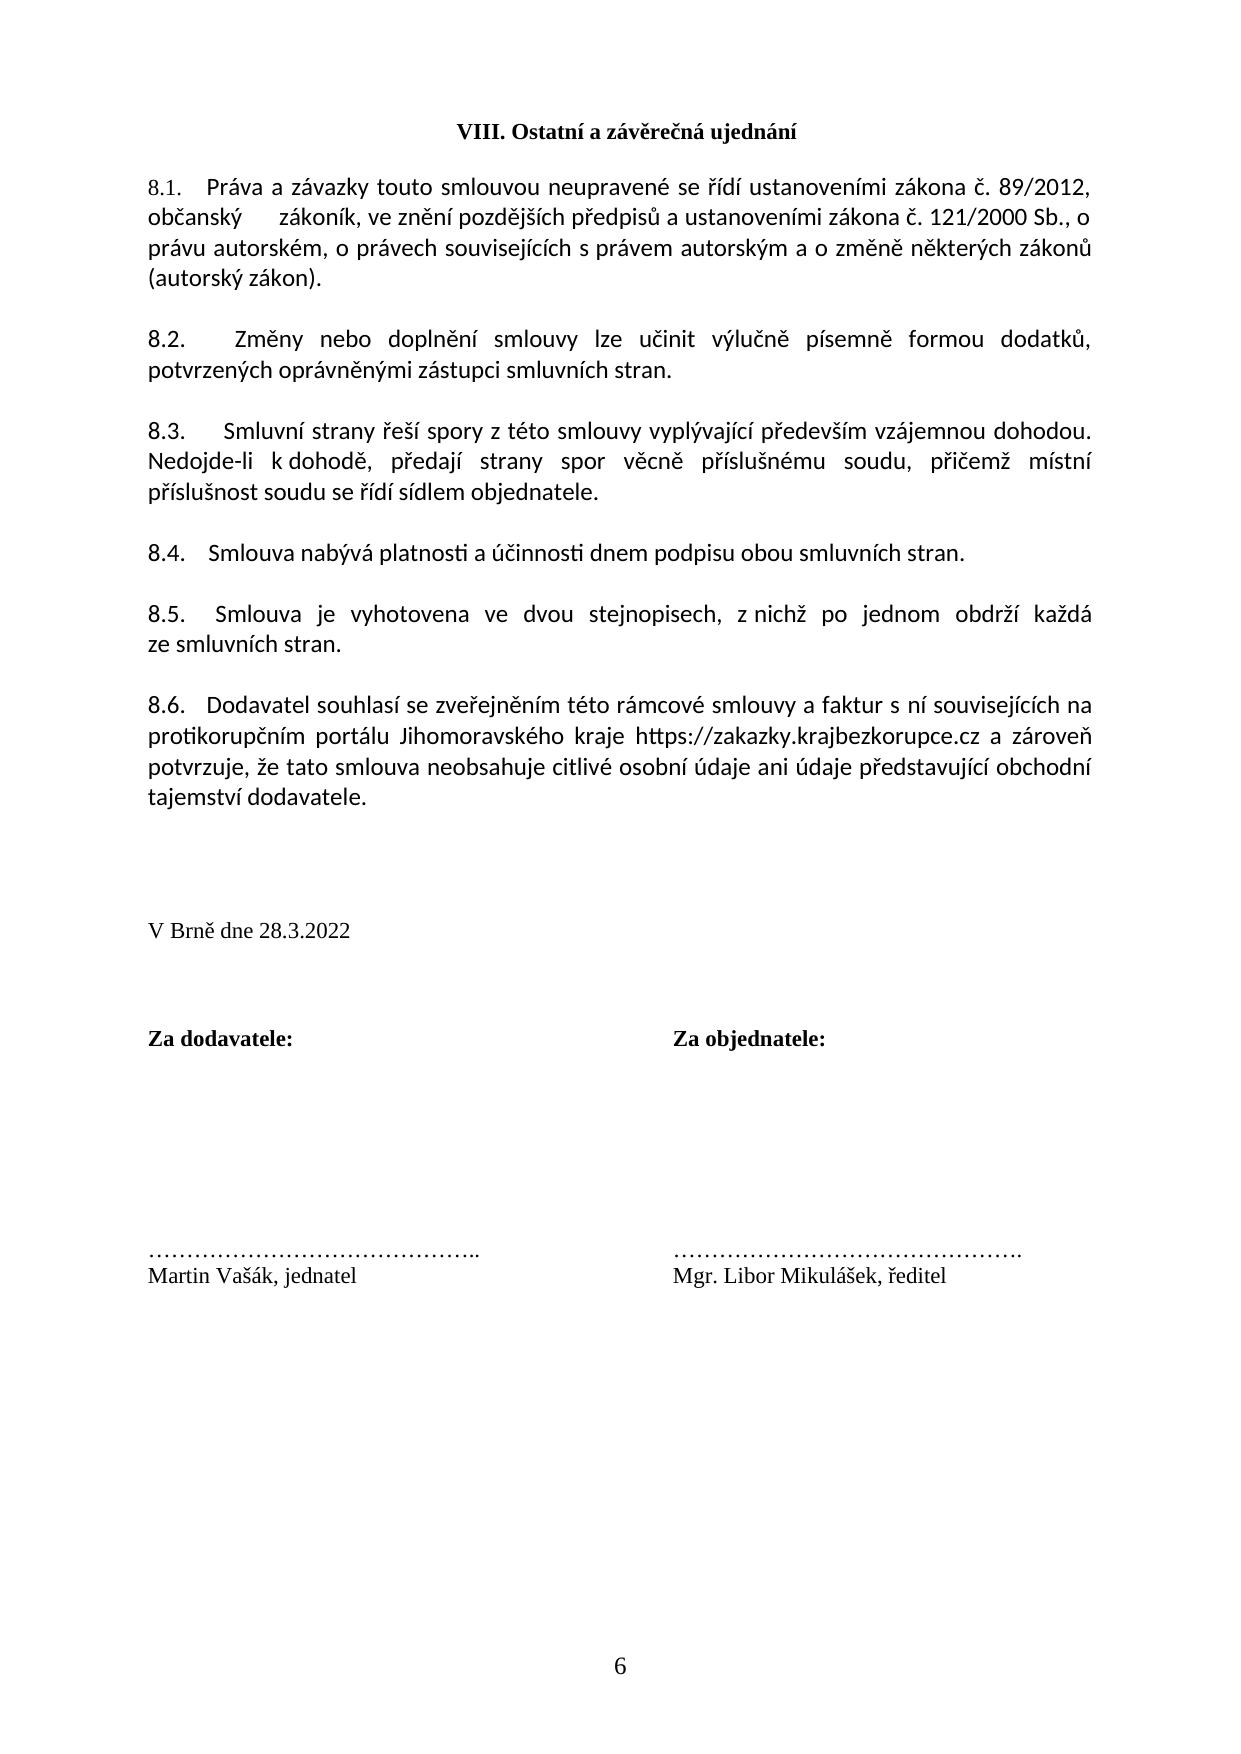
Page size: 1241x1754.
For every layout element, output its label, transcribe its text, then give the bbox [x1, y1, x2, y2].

text 8.4. Smlouva nabývá platnosti a účinnosti dnem podpisu obou smluvních stran. [148, 537, 1092, 568]
text …………………………………….. ………………………………………. [148, 1236, 1092, 1262]
text 8.1. Práva a závazky touto smlouvou neupravené se řídí ustanoveními zákona č. 89/2012, občanský zákoník, ve znění pozdějších předpisů a ustanoveními zákona č. 121/2000 Sb., o právu autorském, o právech souvisejících s právem autorským a o změně některých zákonů (autorský zákon). [148, 171, 1092, 293]
text Martin Vašák, jednatel Mgr. Libor Mikulášek, ředitel [148, 1262, 1092, 1288]
text 8.6. Dodavatel souhlasí se zveřejněním této rámcové smlouvy a faktur s ní souvisejících na protikorupčním portálu Jihomoravského kraje https://zakazky.krajbezkorupce.cz a zároveň potvrzuje, že tato smlouva neobsahuje citlivé osobní údaje ani údaje představující obchodní tajemství dodavatele. [148, 690, 1092, 812]
text 8.3. Smluvní strany řeší spory z této smlouvy vyplývající především vzájemnou dohodou. Nedojde-li k dohodě, předají strany spor věcně příslušnému soudu, přičemž místní příslušnost soudu se řídí sídlem objednatele. [148, 415, 1092, 507]
subtitle VIII. Ostatní a závěrečná ujednání [148, 118, 1092, 144]
text Za dodavatele: Za objednatele: [148, 1025, 1092, 1051]
text V Brně dne 28.3.2022 [148, 917, 1092, 943]
text 8.5. Smlouva je vyhotovena ve dvou stejnopisech, z nichž po jednom obdrží každá ze smluvních stran. [148, 598, 1092, 659]
text 8.2. Změny nebo doplnění smlouvy lze učinit výlučně písemně formou dodatků, potvrzených oprávněnými zástupci smluvních stran. [148, 323, 1092, 384]
